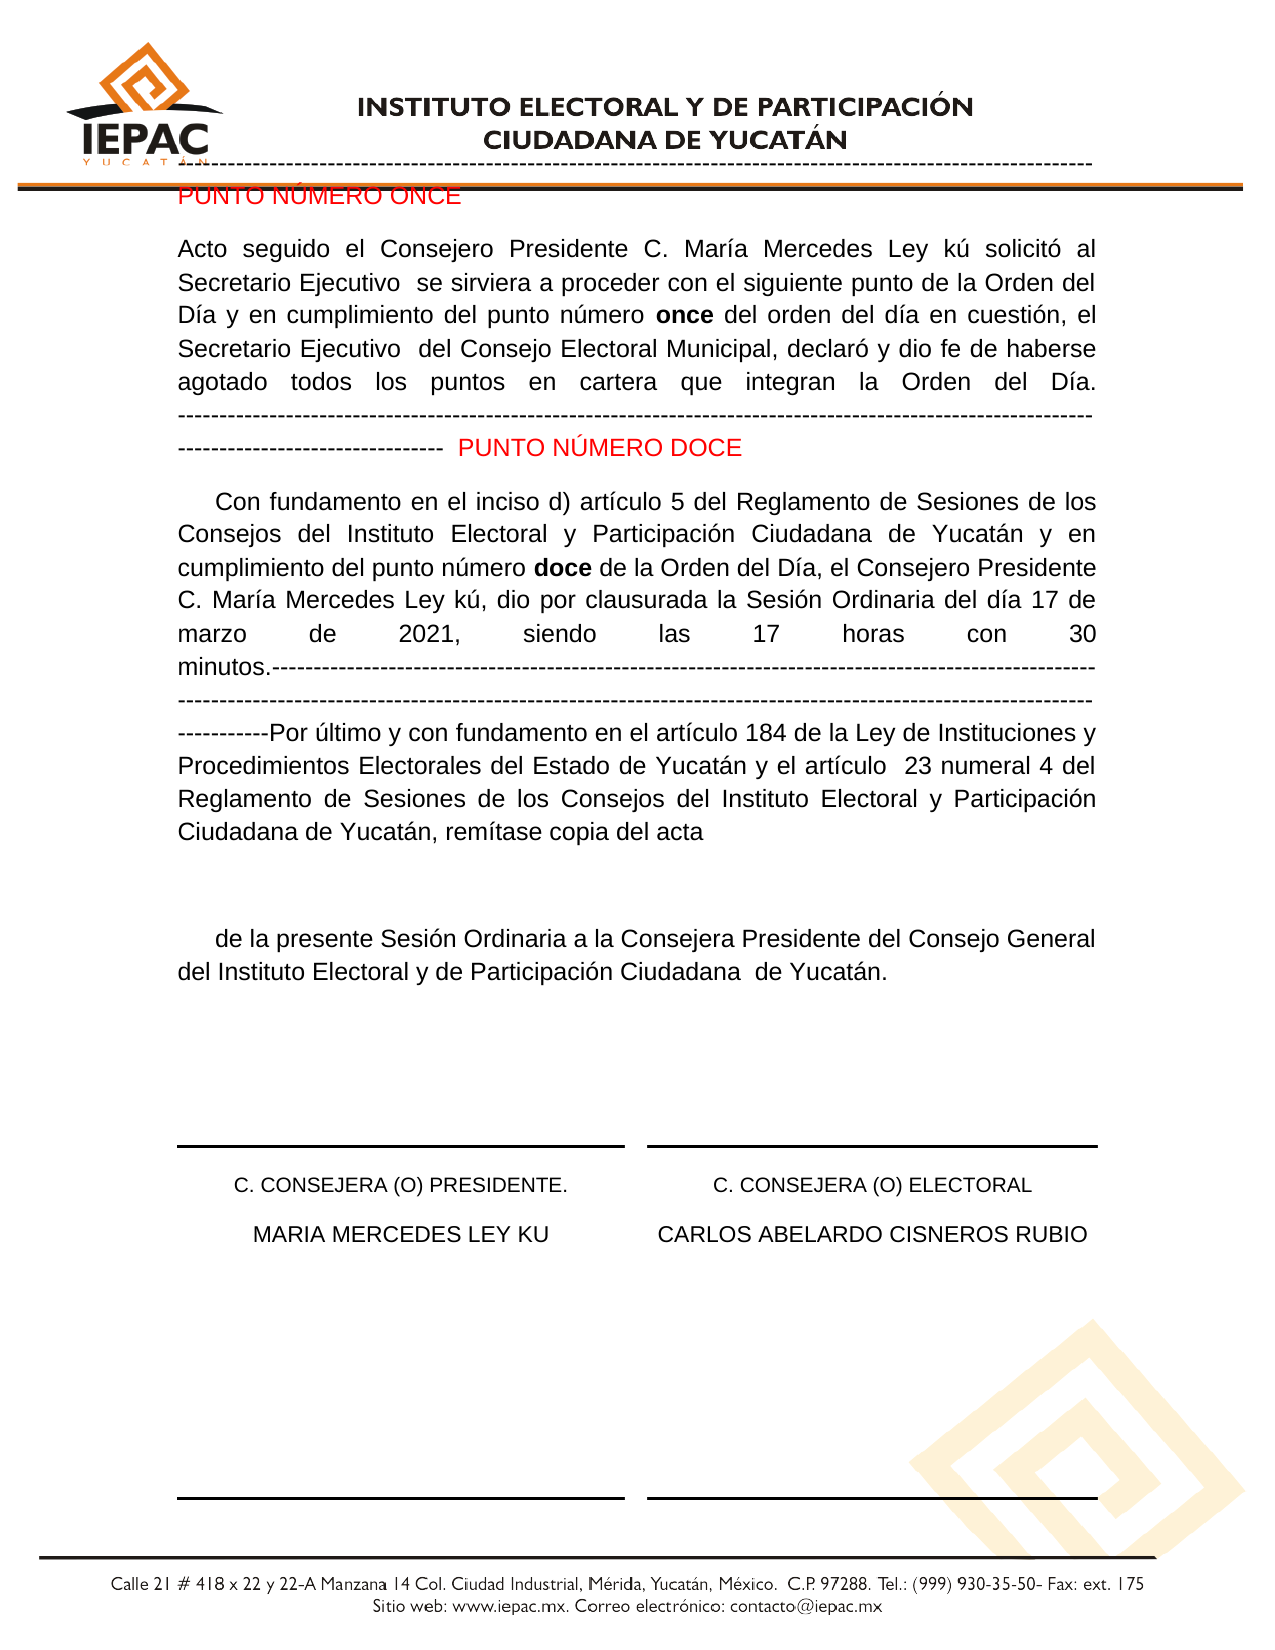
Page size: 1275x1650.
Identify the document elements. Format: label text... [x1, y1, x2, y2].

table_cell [166, 1471, 636, 1502]
text Con fundamento en el inciso d) artículo 5 del Reglamento de Sesiones de los Consejos del Instituto Electoral y Participación Ciudadana de Yucatán y en cumplimiento del punto número doce de la Orden del Día, el Consejero Presidente C. María Mercedes Ley kú, dio por clausurada la Sesión Ordinaria del día 17 de marzo de 2021, siendo las 17 horas con 30 minutos.----------------------------------------------------------------------------------------------------------------------------------------------------------------------------------------------------------------------------Por último y con fundamento en el artículo 184 de la Ley de Instituciones y Procedimientos Electorales del Estado de Yucatán y el artículo 23 numeral 4 del Reglamento de Sesiones de los Consejos del Instituto Electoral y Participación Ciudadana de Yucatán, remítase copia del acta [177, 486, 1098, 845]
text de la presente Sesión Ordinaria a la Consejera Presidente del Consejo General del Instituto Electoral y de Participación Ciudadana de Yucatán. [177, 924, 1098, 986]
picture [17, 42, 1247, 1615]
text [177, 148, 1098, 209]
table_header C. CONSEJERA (O) PRESIDENTE. MARIA MERCEDES LEY KU [166, 1119, 636, 1471]
text Acto seguido el Consejero Presidente C. María Mercedes Ley kú solicitó al Secretario Ejecutivo se sirviera a proceder con el siguiente punto de la Orden del Día y en cumplimiento del punto número once del orden del día en cuestión, el Secretario Ejecutivo del Consejo Electoral Municipal, declaró y dio fe de haberse agotado todos los puntos en cartera que integran la Orden del Día. ---------------------------------------------------------------------------------------------------------------------------------------------- PUNTO NÚMERO DOCE [177, 234, 1098, 461]
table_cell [636, 1471, 1109, 1502]
table_header C. CONSEJERA (O) ELECTORAL CARLOS ABELARDO CISNEROS RUBIO [636, 1119, 1109, 1471]
